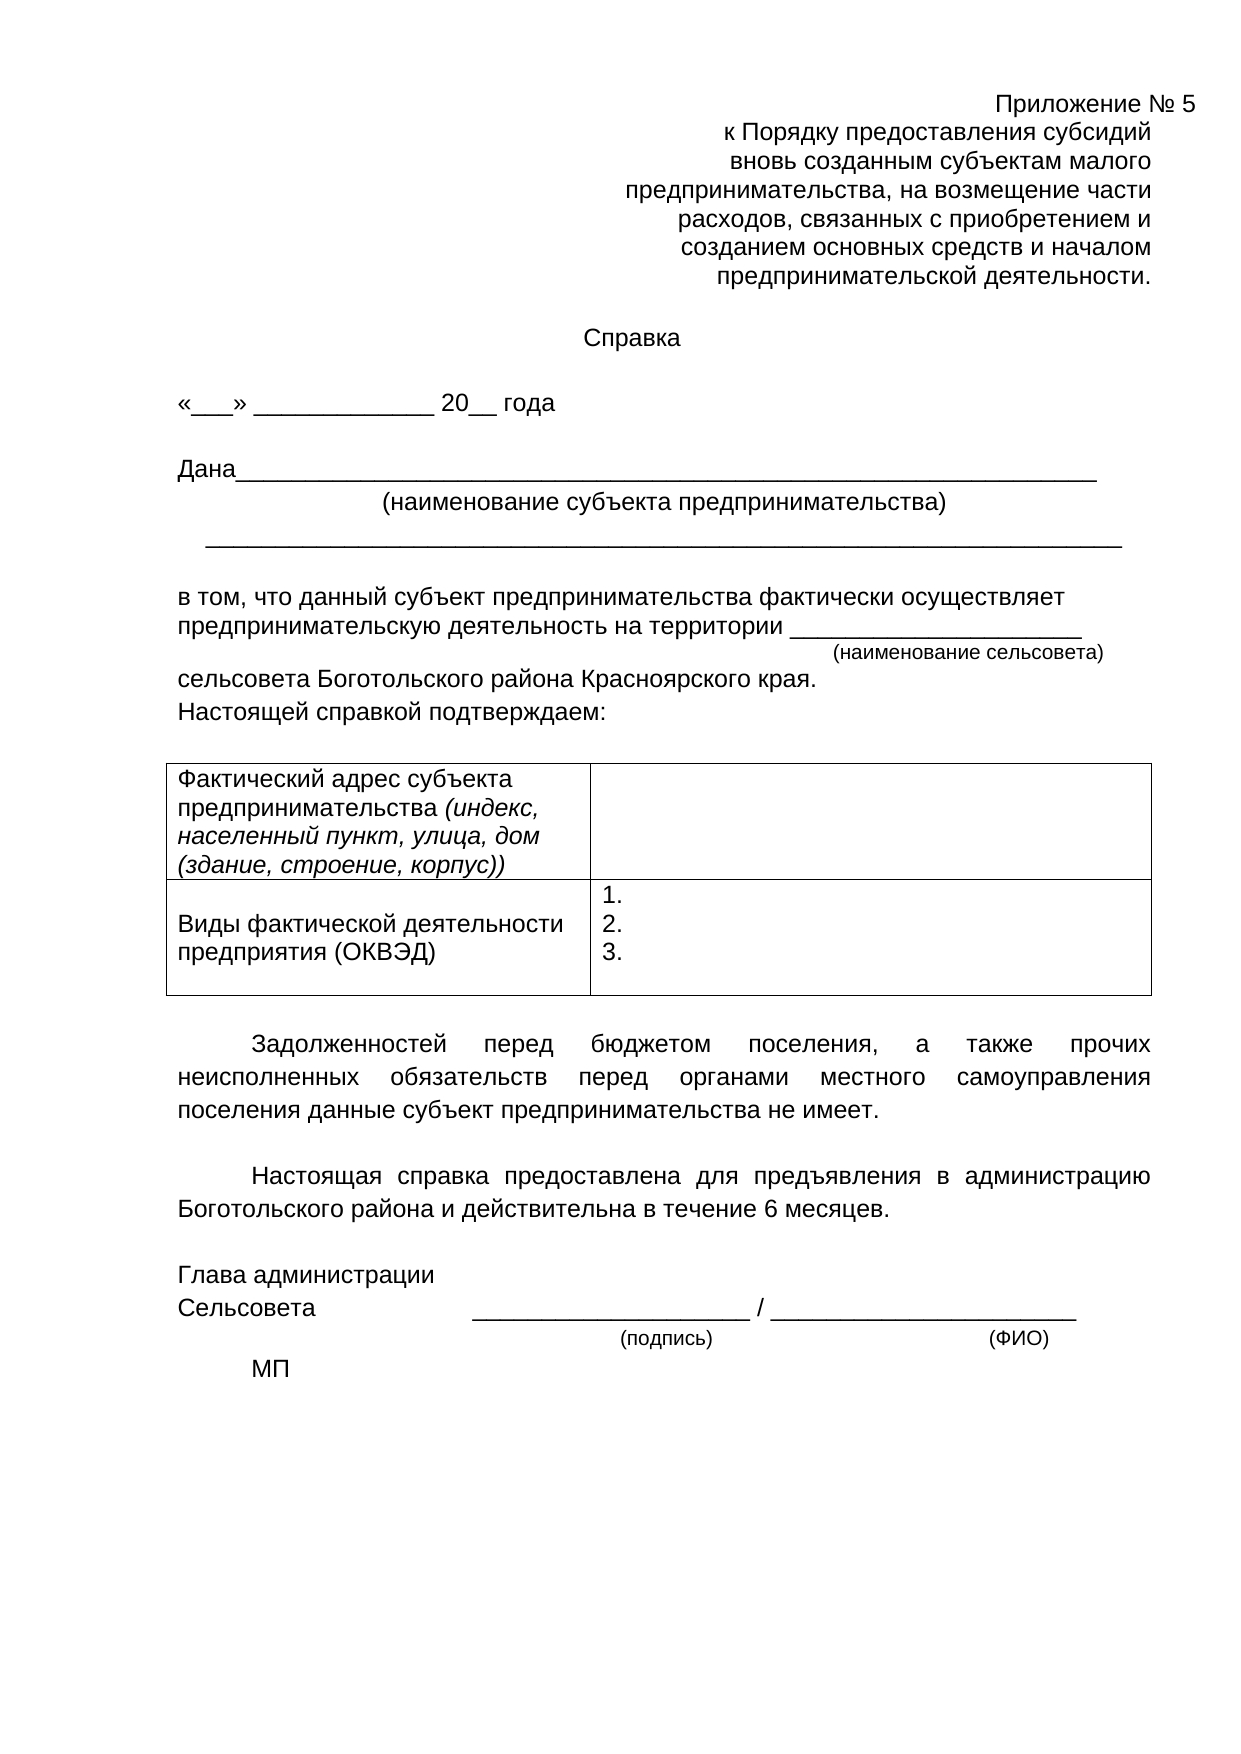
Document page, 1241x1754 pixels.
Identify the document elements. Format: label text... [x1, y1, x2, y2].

text Приложение № 5 [472, 89, 1196, 117]
table_cell Виды фактической деятельности предприятия (ОКВЭД) [167, 880, 590, 995]
text к Порядку предоставления субсидий [177, 117, 1152, 146]
text расходов, связанных с приобретением и [177, 204, 1152, 232]
text созданием основных средств и началом [177, 232, 1152, 261]
table_cell 1. 2. 3. [591, 880, 1151, 995]
table_header Фактический адрес субъекта предпринимательства (индекс, населенный пункт, улица, дом (здание, строение, корпус)) [167, 764, 590, 879]
table_header [591, 764, 1151, 879]
text предпринимательства, на возмещение части [177, 175, 1152, 204]
text Дана______________________________________________________________ [177, 454, 1152, 483]
text (подпись) (ФИО) [546, 1326, 1152, 1350]
text сельсовета Боготольского района Красноярского края. [177, 664, 1152, 692]
text Задолженностей перед бюджетом поселения, а также прочих неисполненных обязательств перед органами местного самоуправления поселения данные субъект предпринимательства не имеет. [177, 1029, 1152, 1124]
text Настоящей справкой подтверждаем: [177, 697, 1152, 725]
text вновь созданным субъектам малого [177, 146, 1152, 175]
text (наименование сельсовета) [827, 640, 1152, 664]
subtitle Справка ОМС [177, 323, 1152, 352]
text (наименование субъекта предпринимательства) [177, 487, 1152, 516]
text «___» _____________ 20__ года [177, 388, 1152, 417]
text Глава администрации [177, 1260, 1152, 1289]
text Сельсовета ____________________ / ______________________ [177, 1293, 1152, 1322]
text предпринимательской деятельности. [177, 261, 1152, 290]
text МП [177, 1353, 1152, 1382]
text __________________________________________________________________ [177, 520, 1152, 549]
text в том, что данный субъект предпринимательства фактически осуществляет предпринимательскую деятельность на территории _____________________ [177, 582, 1152, 640]
text Настоящая справка предоставлена для предъявления в администрацию Боготольского района и действительна в течение 6 месяцев. [177, 1161, 1152, 1223]
